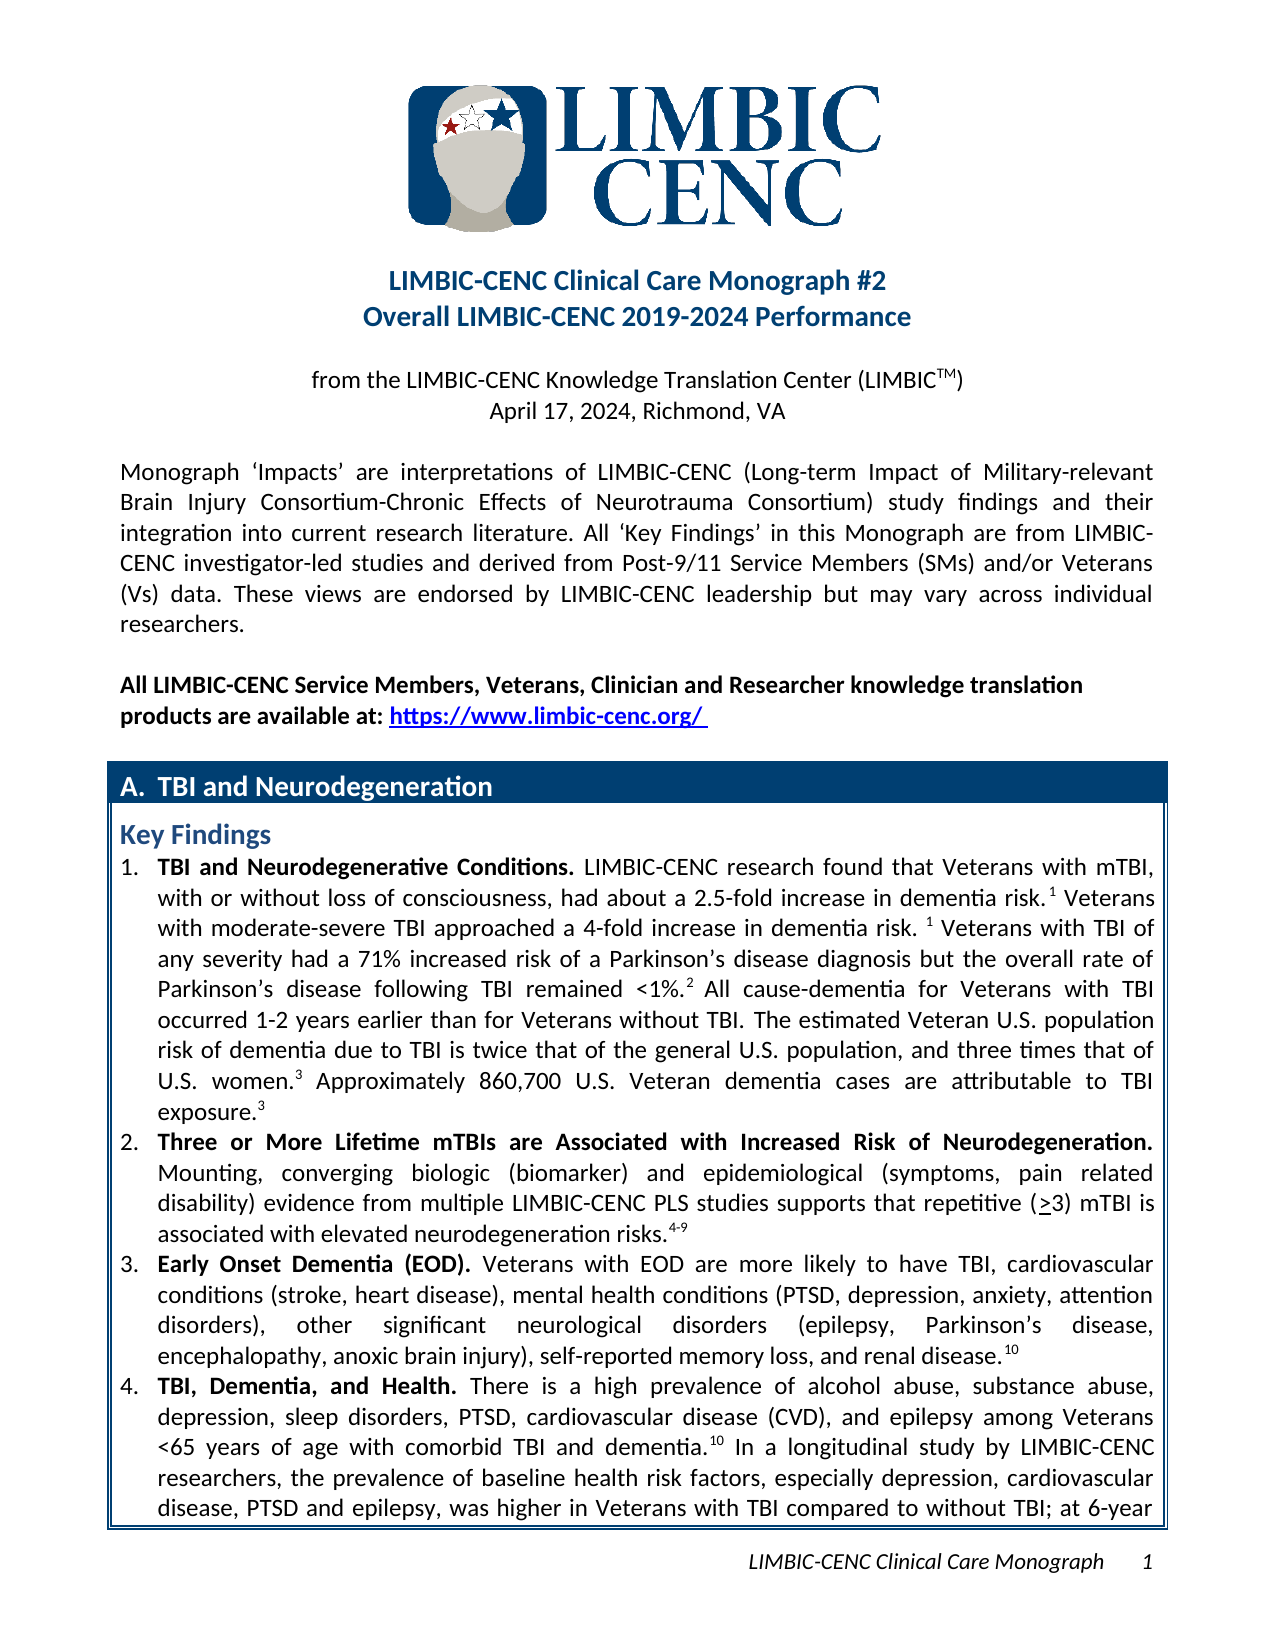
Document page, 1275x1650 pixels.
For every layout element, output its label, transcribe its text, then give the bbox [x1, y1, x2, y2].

text from the LIMBIC-CENC Knowledge Translation Center (LIMBICTM) [120, 364, 1155, 395]
text LIMBIC-CENC Clinical Care Monograph #2 [120, 262, 1155, 298]
text Overall LIMBIC-CENC 2019-2024 Performance [120, 298, 1155, 334]
text All LIMBIC-CENC Service Members, Veterans, Clinician and Researcher knowledge translation products are available at: https://www.limbic-cenc.org/ [120, 669, 1155, 731]
list TBI and Neurodegenerative Conditions. LIMBIC-CENC research found that Veterans with mTBI, with or without loss of consciousness, had about a 2.5-fold increase in dementia risk.1 Veterans with moderate-severe TBI approached a 4-fold increase in dementia risk. 1 Veterans with TBI of any severity had a 71% increased risk of a Parkinson’s disease diagnosis but the overall rate of Parkinson’s disease following TBI remained <1%.2 All cause-dementia for Veterans with TBI occurred 1-2 years earlier than for Veterans without TBI. The estimated Veteran U.S. population risk of dementia due to TBI is twice that of the general U.S. population, and three times that of U.S. women.3 Approximately 860,700 U.S. Veteran dementia cases are attributable to TBI exposure.3 [120, 852, 1155, 1126]
list Early Onset Dementia (EOD). Veterans with EOD are more likely to have TBI, cardiovascular conditions (stroke, heart disease), mental health conditions (PTSD, depression, anxiety, attention disorders), other significant neurological disorders (epilepsy, Parkinson’s disease, encephalopathy, anoxic brain injury), self-reported memory loss, and renal disease.10 [120, 1248, 1155, 1364]
text April 17, 2024, Richmond, VA [120, 395, 1155, 425]
text Key Findings [112, 809, 1163, 852]
text Monograph ‘Impacts’ are interpretations of LIMBIC-CENC (Long-term Impact of Military-relevant Brain Injury Consortium-Chronic Effects of Neurotrauma Consortium) study findings and their integration into current research literature. All ‘Key Findings’ in this Monograph are from LIMBIC-CENC investigator-led studies and derived from Post-9/11 Service Members (SMs) and/or Veterans (Vs) data. These views are endorsed by LIMBIC-CENC leadership but may vary across individual researchers. [120, 456, 1155, 639]
list Three or More Lifetime mTBIs are Associated with Increased Risk of Neurodegeneration. Mounting, converging biologic (biomarker) and epidemiological (symptoms, pain related disability) evidence from multiple LIMBIC-CENC PLS studies supports that repetitive (>3) mTBI is associated with elevated neurodegeneration risks.4-9 [120, 1126, 1155, 1248]
picture [399, 74, 887, 234]
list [112, 1364, 1163, 1525]
list TBI and Neurodegeneration [112, 766, 1163, 803]
